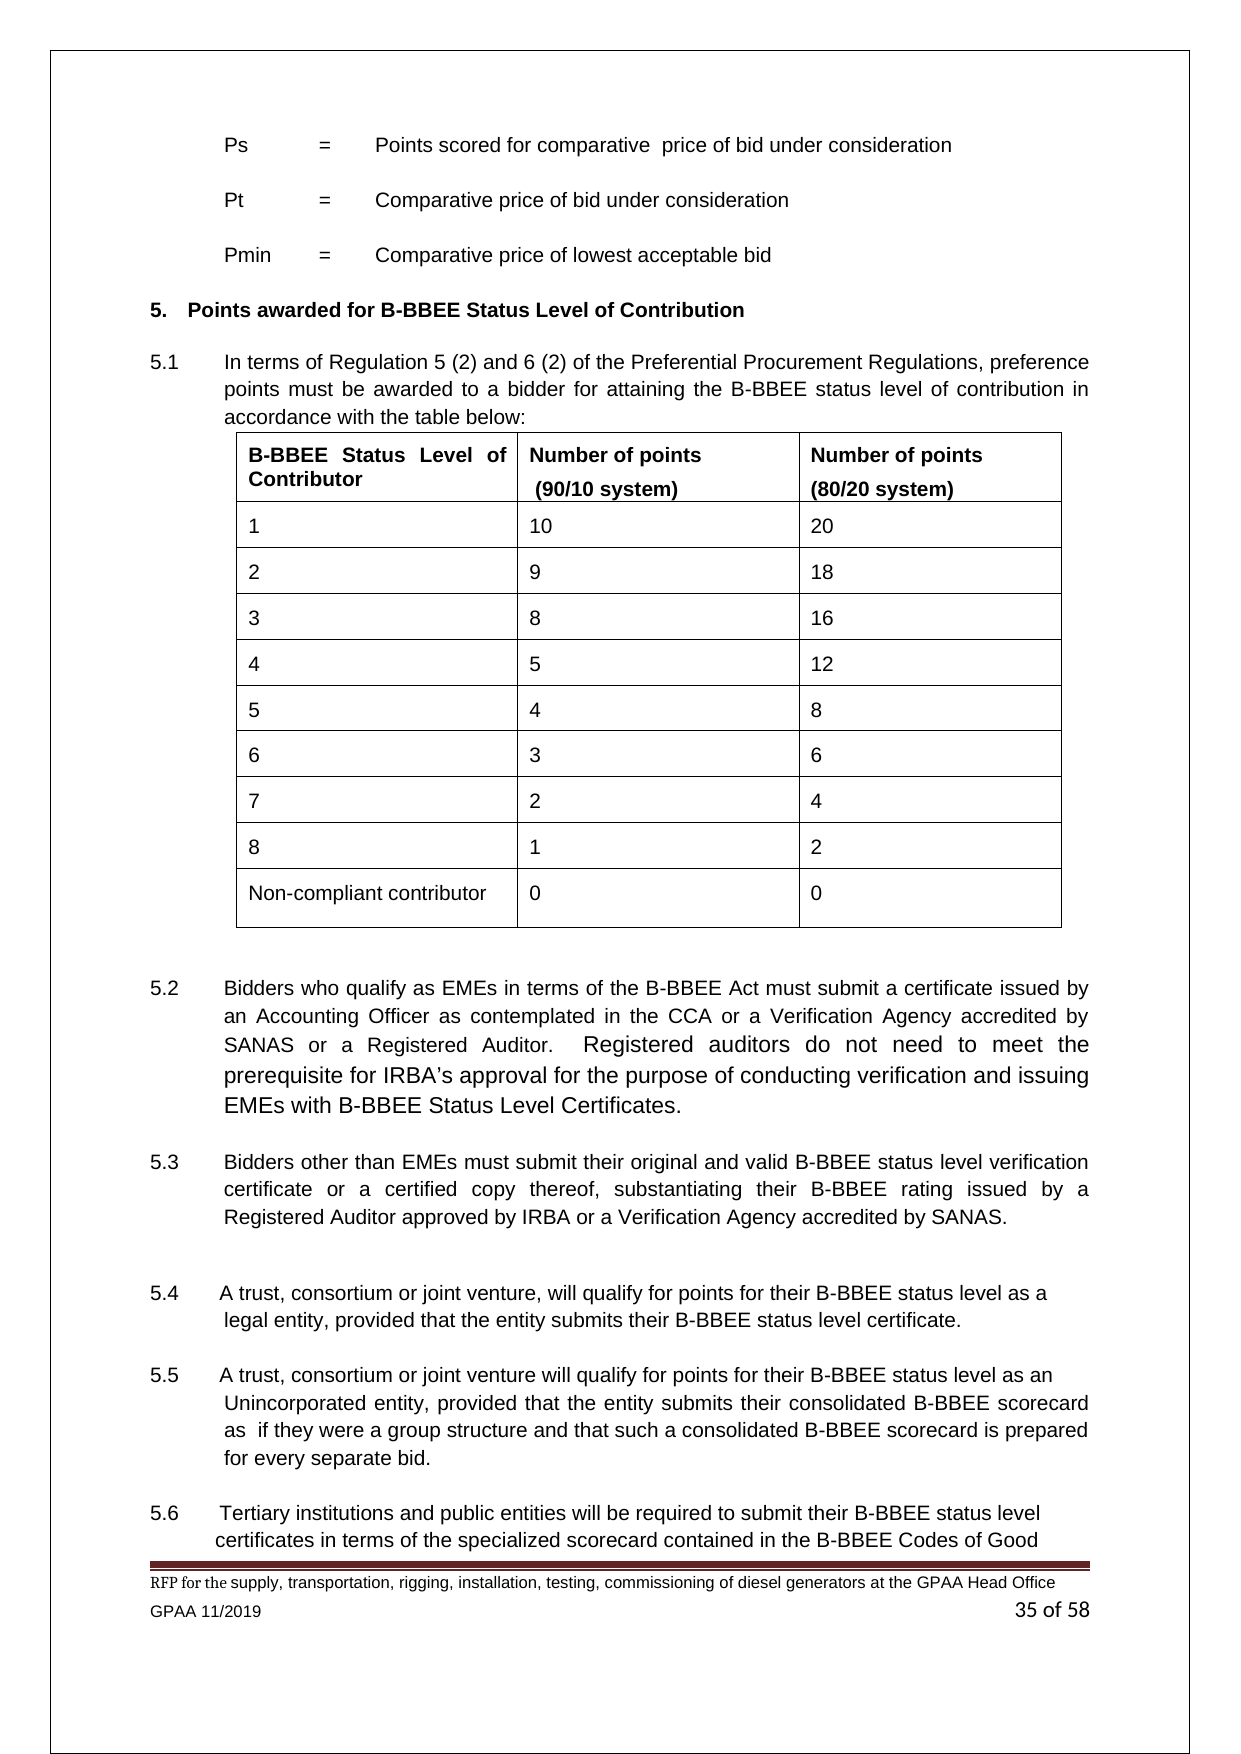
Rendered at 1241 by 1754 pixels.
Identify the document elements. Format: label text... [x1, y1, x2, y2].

table_header Number of points (90/10 system) [518, 433, 799, 501]
text 5.4 A trust, consortium or joint venture, will qualify for points for their B-BBEE status level as a [150, 1280, 1090, 1304]
text 5.3 Bidders other than EMEs must submit their original and valid B-BBEE status level verification certificate or a certified copy thereof, substantiating their B-BBEE rating issued by a Registered Auditor approved by IRBA or a Verification Agency accredited by SANAS. [150, 1149, 1090, 1228]
table_cell 7 [237, 777, 517, 822]
text Pmin = Comparative price of lowest acceptable bid [150, 243, 1090, 267]
table_cell 12 [800, 640, 1061, 684]
text Unincorporated entity, provided that the entity submits their consolidated B-BBEE scorecard as if they were a group structure and that such a consolidated B-BBEE scorecard is prepared for every separate bid. [224, 1390, 1090, 1469]
table_cell 9 [518, 548, 799, 593]
table_cell 4 [237, 640, 517, 684]
table_cell 8 [518, 594, 799, 639]
table_cell 0 [800, 869, 1061, 927]
table_cell 2 [237, 548, 517, 593]
table_cell 0 [518, 869, 799, 927]
text Pt = Comparative price of bid under consideration [150, 188, 1090, 212]
text 5.5 A trust, consortium or joint venture will qualify for points for their B-BBEE status level as an [150, 1363, 1090, 1387]
table_header B-BBEE Status Level of Contributor [237, 433, 517, 501]
table_cell 2 [518, 777, 799, 822]
table_cell Non-compliant contributor [237, 869, 517, 927]
table_cell 3 [237, 594, 517, 639]
table_cell 1 [237, 502, 517, 547]
table_cell 16 [800, 594, 1061, 639]
table_cell 8 [237, 823, 517, 868]
text Ps = Points scored for comparative price of bid under consideration [150, 133, 1090, 157]
table_cell 3 [518, 731, 799, 776]
table_cell 8 [800, 686, 1061, 730]
table_cell 5 [237, 686, 517, 730]
table_cell 6 [237, 731, 517, 776]
table_cell 20 [800, 502, 1061, 547]
text legal entity, provided that the entity submits their B-BBEE status level certificate. [150, 1308, 1090, 1332]
text 5.6 Tertiary institutions and public entities will be required to submit their B-BBEE status level [150, 1500, 1090, 1524]
text 5.1 In terms of Regulation 5 (2) and 6 (2) of the Preferential Procurement Regulations, preference points must be awarded to a bidder for attaining the B-BBEE status level of contribution in accordance with the table below: [150, 350, 1090, 429]
table_cell 5 [518, 640, 799, 684]
table_cell 2 [800, 823, 1061, 868]
table_header Number of points (80/20 system) [800, 433, 1061, 501]
table_cell 6 [800, 731, 1061, 776]
table_cell 4 [518, 686, 799, 730]
list Points awarded for B-BBEE Status Level of Contribution [150, 298, 1090, 322]
text certificates in terms of the specialized scorecard contained in the B-BBEE Codes of Good [150, 1528, 1090, 1552]
table_cell 4 [800, 777, 1061, 822]
table_cell 10 [518, 502, 799, 547]
table_cell 18 [800, 548, 1061, 593]
text 5.2 Bidders who qualify as EMEs in terms of the B-BBEE Act must submit a certificate issued by an Accounting Officer as contemplated in the CCA or a Verification Agency accredited by SANAS or a Registered Auditor. Registered auditors do not need to meet the prerequisite for IRBA’s approval for the purpose of conducting verification and issuing EMEs with B-BBEE Status Level Certificates. [150, 976, 1090, 1118]
table_cell 1 [518, 823, 799, 868]
